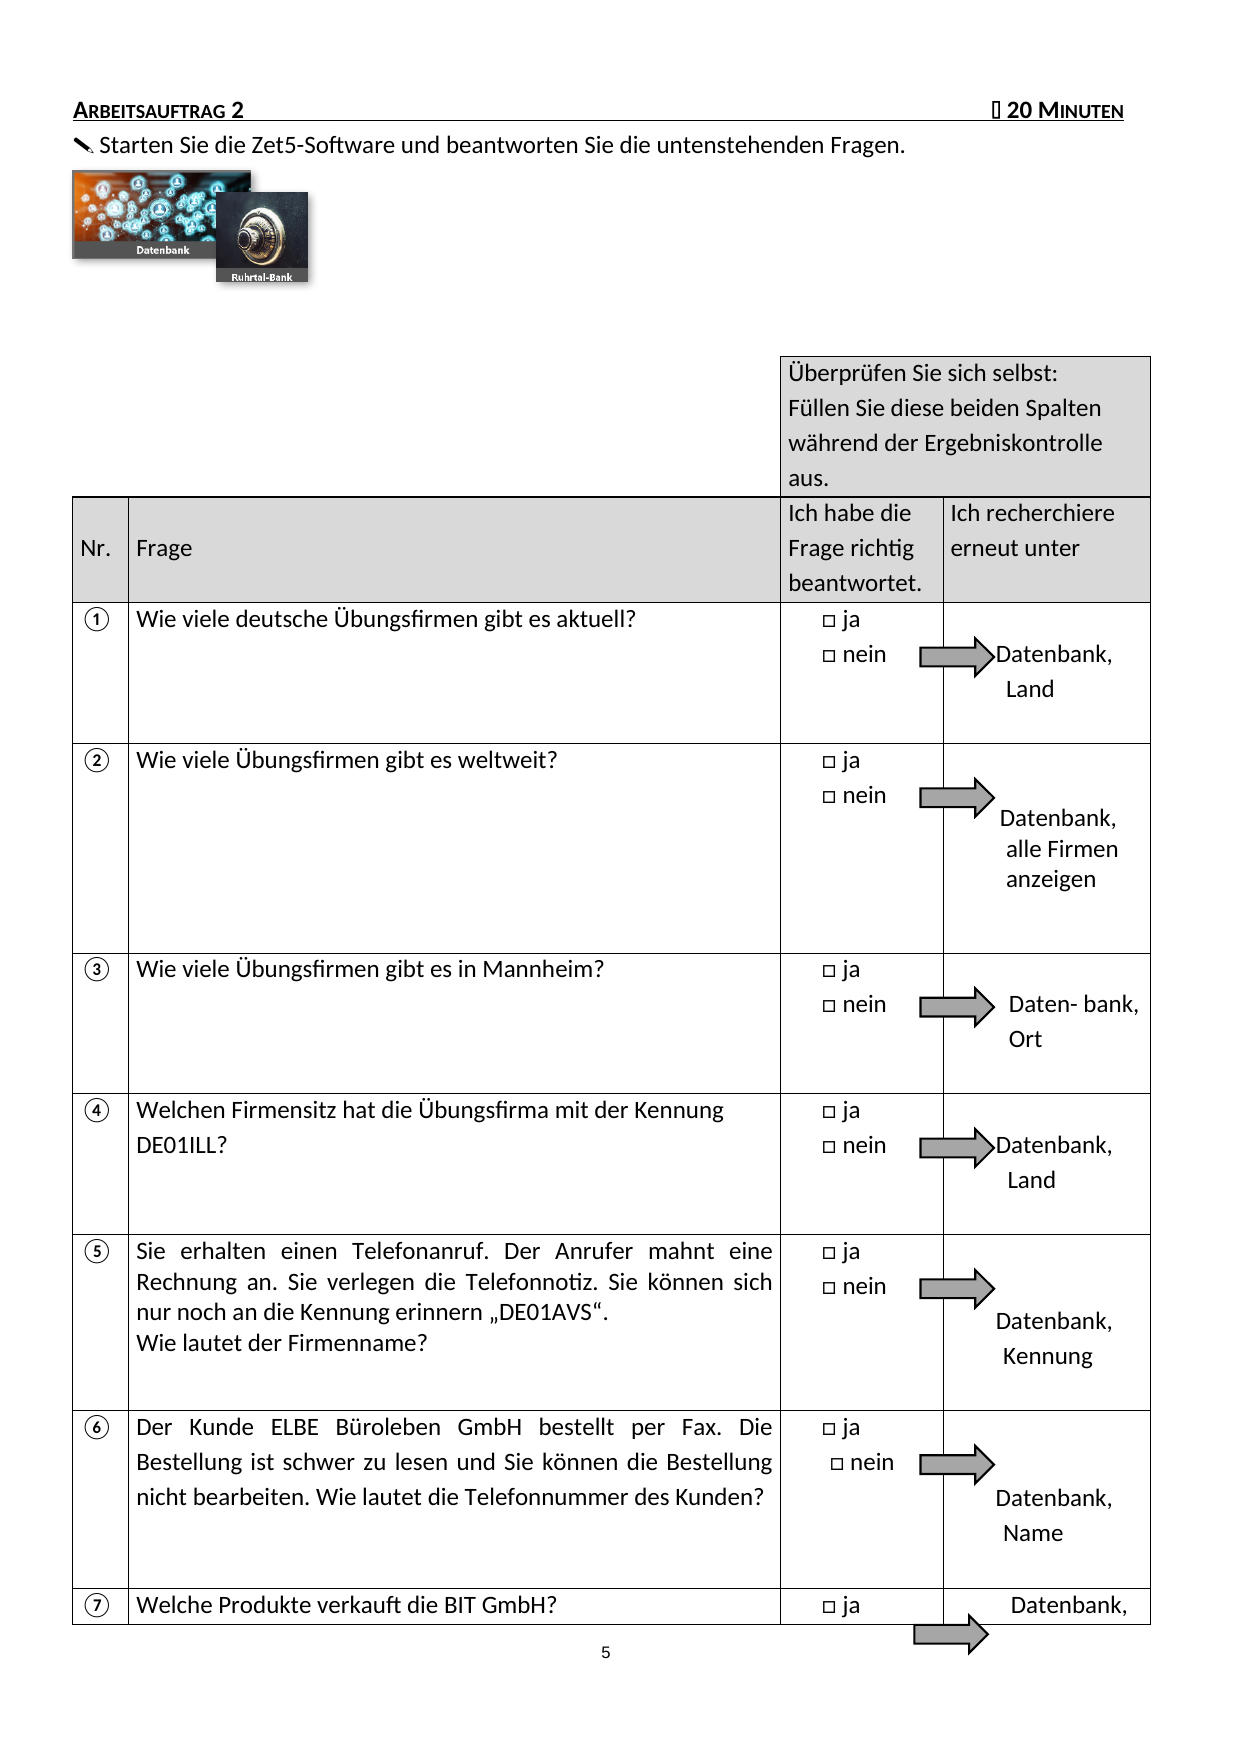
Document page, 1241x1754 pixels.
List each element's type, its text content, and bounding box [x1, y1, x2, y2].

table_header Überprüfen Sie sich selbst: Füllen Sie diese beiden Spalten während der Ergebniskontrolle aus. [781, 357, 1150, 496]
table_cell ④ [73, 1094, 128, 1234]
table_cell □ ja □ nein [781, 1094, 943, 1234]
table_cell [944, 1589, 1150, 1624]
table_cell □ ja □ nein [781, 1411, 943, 1588]
table_cell ③ [73, 954, 128, 1093]
table_cell □ ja □ nein [781, 954, 943, 1093]
table_cell Wie viele Übungsfirmen gibt es in Mannheim? [129, 954, 780, 1093]
table_cell Datenbank, Land [944, 603, 1150, 743]
table_cell □ ja □ nein [781, 603, 943, 743]
table_cell Sie erhalten einen Telefonanruf. Der Anrufer mahnt eine Rechnung an. Sie verlegen die Telefonnotiz. Sie können sich nur noch an die Kennung erinnern „DE01AVS“. Wie lautet der Firmenname? [129, 1235, 780, 1410]
table_cell Frage [129, 498, 780, 602]
table_cell □ ja □ nein [781, 1589, 943, 1624]
table_cell Der Kunde ELBE Büroleben GmbH bestellt per Fax. Die Bestellung ist schwer zu lesen und Sie können die Bestellung nicht bearbeiten. Wie lautet die Telefonnummer des Kunden? [129, 1411, 780, 1588]
table_cell Ich recherchiere erneut unter [944, 498, 1150, 602]
table_cell Nr. [73, 498, 128, 602]
table_cell Welchen Firmensitz hat die Übungsfirma mit der Kennung DE01ILL? [129, 1094, 780, 1234]
table_cell ⑤ [73, 1235, 128, 1410]
text Starten Sie die Zet5-Software und beantworten Sie die untenstehenden Fragen. [73, 129, 1138, 159]
text Arbeitsauftrag 2 20 Minuten [73, 94, 1138, 124]
table_cell Wie viele deutsche Übungsfirmen gibt es aktuell? [129, 603, 780, 743]
table_cell Daten- bank, Ort [944, 954, 1150, 1093]
table_cell Wie viele Übungsfirmen gibt es weltweit? [129, 744, 780, 952]
table_cell Datenbank, Name [944, 1411, 1150, 1588]
table_cell ⑦ [73, 1589, 128, 1624]
table_cell ① [73, 603, 128, 743]
table_cell □ ja □ nein [781, 744, 943, 952]
table_cell ⑥ [73, 1411, 128, 1588]
table_cell Datenbank, Land [944, 1094, 1150, 1234]
table_cell Datenbank, alle Firmen anzeigen [944, 744, 1150, 952]
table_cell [129, 1589, 780, 1624]
table_cell □ ja □ nein [781, 1235, 943, 1410]
table_cell ② [73, 744, 128, 952]
table_cell Datenbank, Kennung [944, 1235, 1150, 1410]
table_cell Ich habe die Frage richtig beantwortet. [781, 498, 943, 602]
picture [72, 170, 308, 282]
